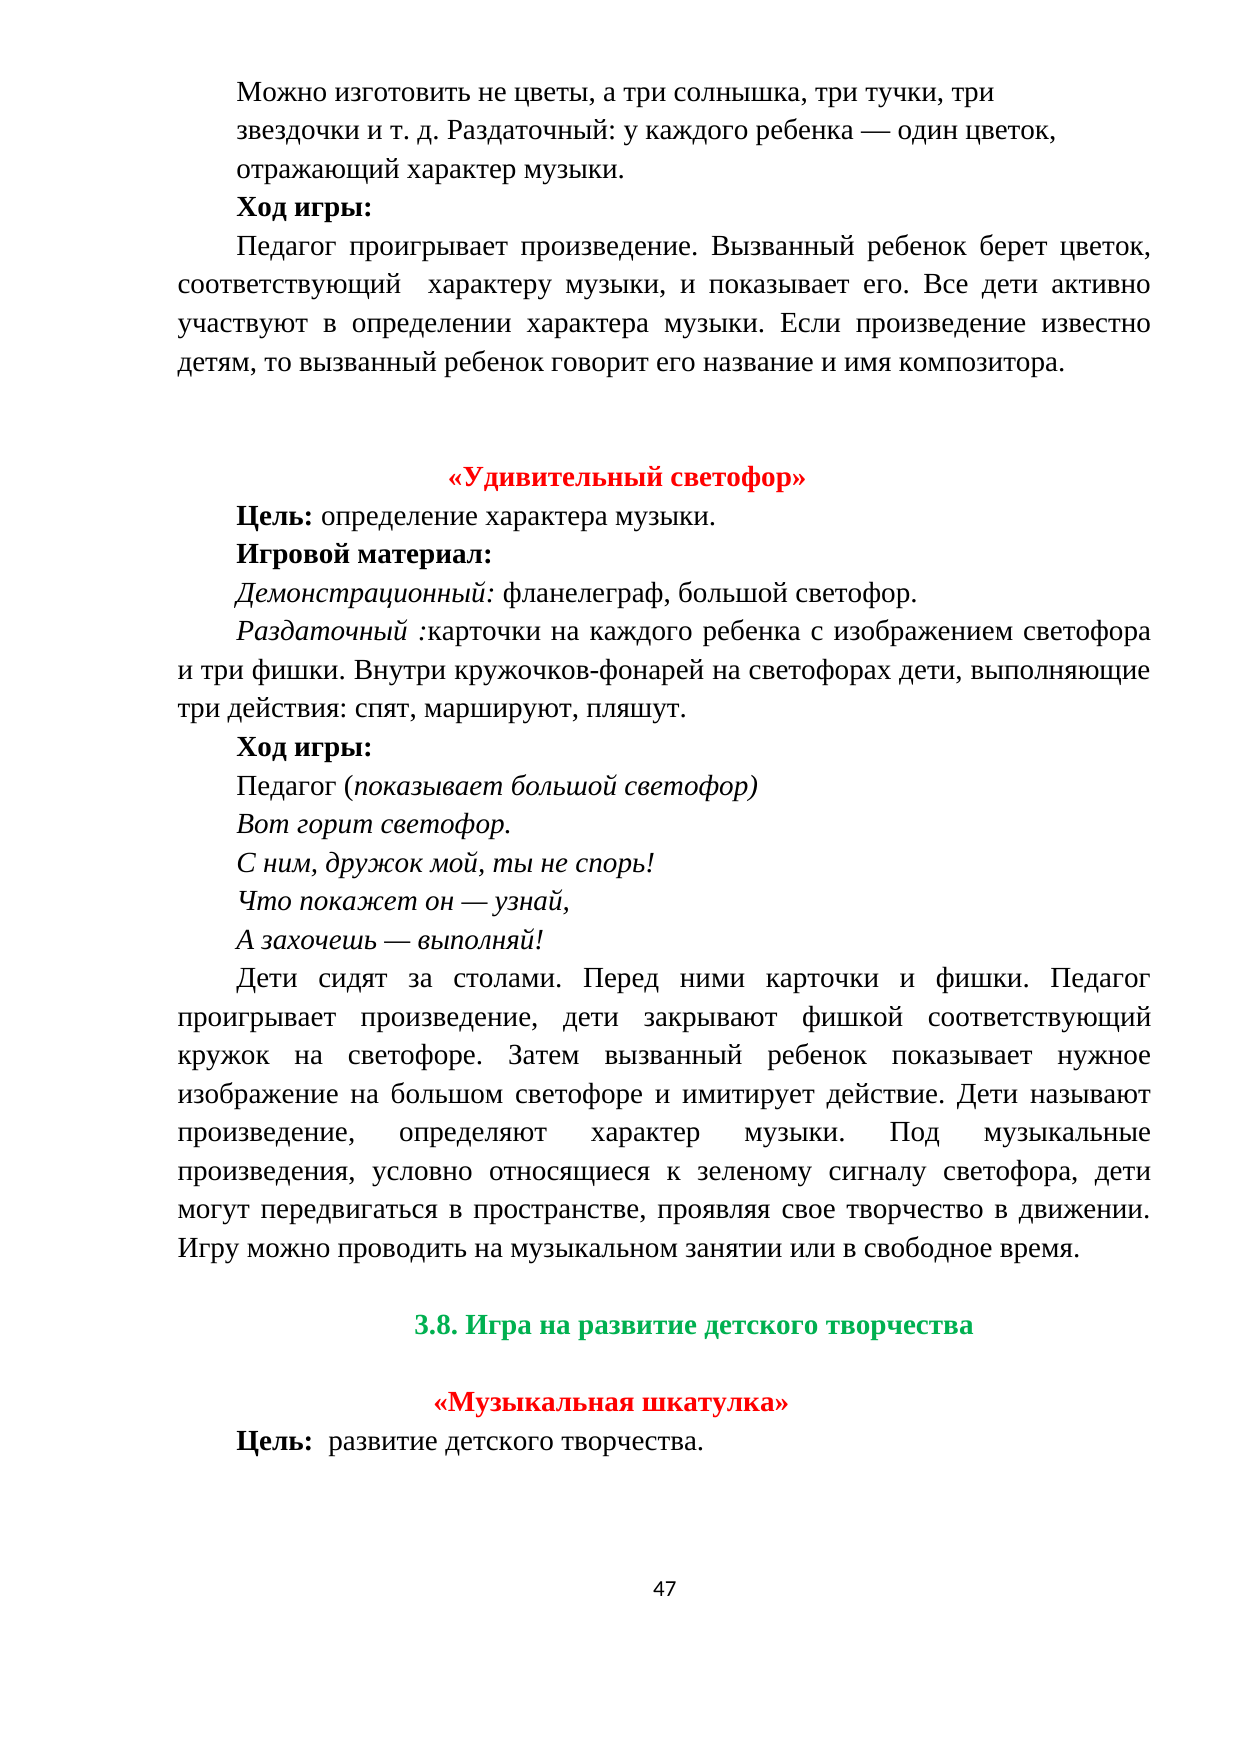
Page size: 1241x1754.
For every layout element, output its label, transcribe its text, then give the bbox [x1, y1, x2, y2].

text отражающий характер музыки. [177, 151, 1152, 184]
text Дети сидят за столами. Перед ними карточки и фишки. Педагог проигрывает произведение, дети закрывают фишкой соответствующий кружок на светофоре. Затем вызванный ребенок показывает нужное изображение на большом светофоре и имитирует действие. Дети называют произведение, определяют характер музыки. Под музыкальные произведения, условно относящиеся к зеленому сигналу светофора, дети могут передвигаться в пространстве, проявляя свое творчество в движении. Игру можно проводить на музыкальном занятии или в свободное время. [177, 960, 1152, 1264]
text Вот горит светофор. [177, 806, 1152, 840]
text Педагог (показывает большой светофор) [177, 768, 1152, 801]
text «Удивительный светофор» [177, 459, 1152, 493]
text Ход игры: [177, 189, 1152, 223]
text Цель: определение характера музыки. [177, 498, 1152, 531]
text Можно изготовить не цветы, а три солнышка, три тучки, три [177, 74, 1152, 107]
text Что покажет он — узнай, [177, 883, 1152, 917]
text Игровой материал: [177, 536, 1152, 570]
text звездочки и т. д. Раздаточный: у каждого ребенка — один цветок, [177, 112, 1152, 146]
text Демонстрационный: фланелеграф, большой светофор. [177, 575, 1152, 608]
text Ход игры: [177, 729, 1152, 763]
text 3.8. Игра на развитие детского творчества [177, 1307, 1152, 1341]
text Педагог проигрывает произведение. Вызванный ребенок берет цветок, соответствующий характеру музыки, и показывает его. Все дети активно участвуют в определении характера музыки. Если произведение известно детям, то вызванный ребенок говорит его название и имя композитора. [177, 228, 1152, 377]
text А захочешь — выполняй! [177, 922, 1152, 955]
text С ним, дружок мой, ты не спорь! [177, 845, 1152, 878]
text «Музыкальная шкатулка» [177, 1384, 1152, 1418]
text Цель: развитие детского творчества. [177, 1423, 1152, 1456]
text Раздаточный :карточки на каждого ребенка с изображением светофора и три фишки. Внутри кружочков-фонарей на светофорах дети, выполняющие три действия: спят, маршируют, пляшут. [177, 613, 1152, 724]
